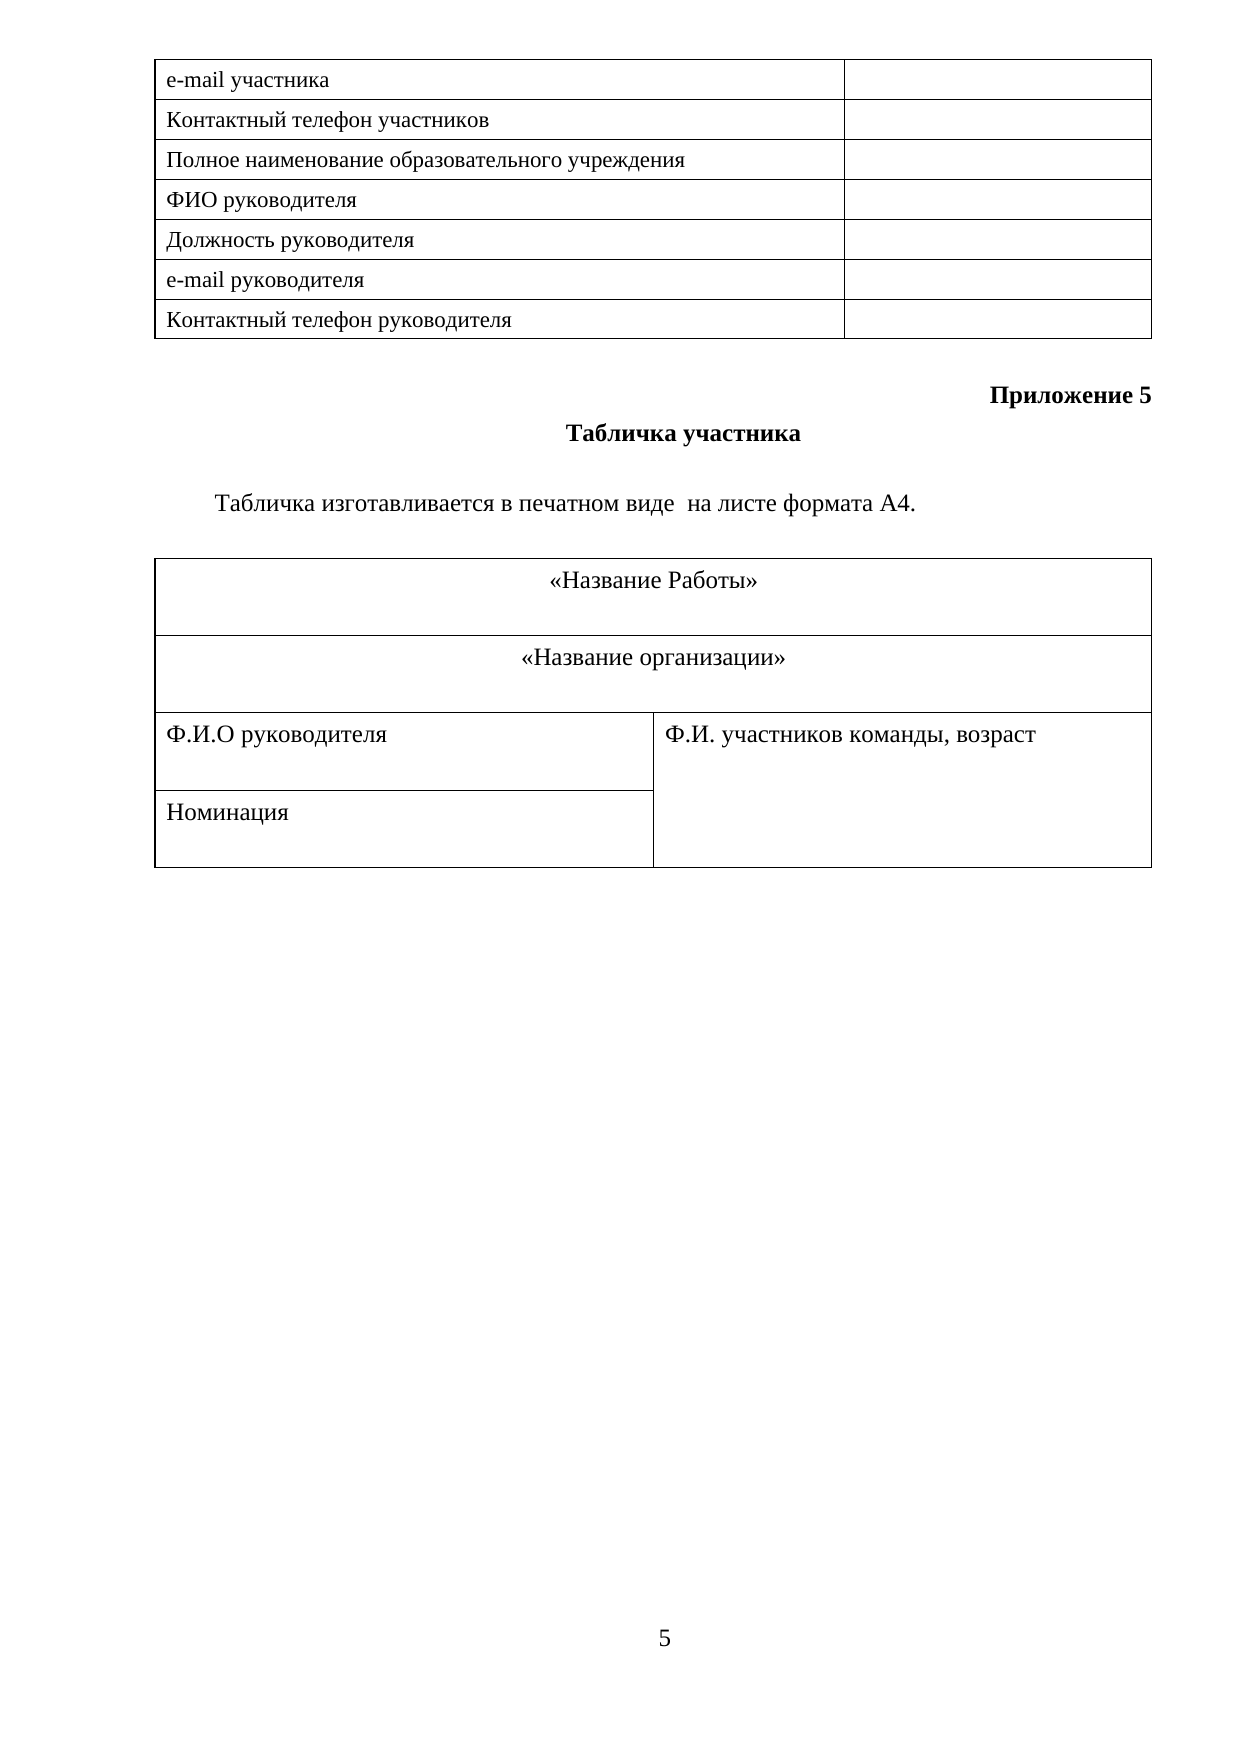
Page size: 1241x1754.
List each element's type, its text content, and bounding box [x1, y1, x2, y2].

table_cell e-mail руководителя [156, 260, 844, 298]
table_cell [845, 260, 1151, 298]
table_cell [845, 60, 1151, 99]
table_cell Должность руководителя [156, 220, 844, 258]
table_cell e-mail участника [156, 60, 844, 99]
table_cell [845, 140, 1151, 179]
table_cell Контактный телефон участников [156, 100, 844, 139]
table_cell Полное наименование образовательного учреждения [156, 140, 844, 179]
text Табличка изготавливается в печатном виде на листе формата А4. [177, 488, 1152, 517]
table_cell Ф.И.О руководителя [156, 713, 653, 789]
table_cell ФИО руководителя [156, 180, 844, 219]
table_cell [845, 180, 1151, 219]
table_cell [845, 220, 1151, 258]
table_cell [845, 100, 1151, 139]
text Приложение 5 [177, 381, 1152, 409]
table_cell Ф.И. участников команды, возраст [654, 713, 1151, 867]
text Табличка участника [177, 418, 1152, 447]
table_cell [845, 300, 1151, 338]
table_header «Название Работы» [156, 559, 1151, 635]
table_cell «Название организации» [156, 636, 1151, 712]
table_cell Номинация [156, 791, 653, 867]
table_cell Контактный телефон руководителя [156, 300, 844, 338]
